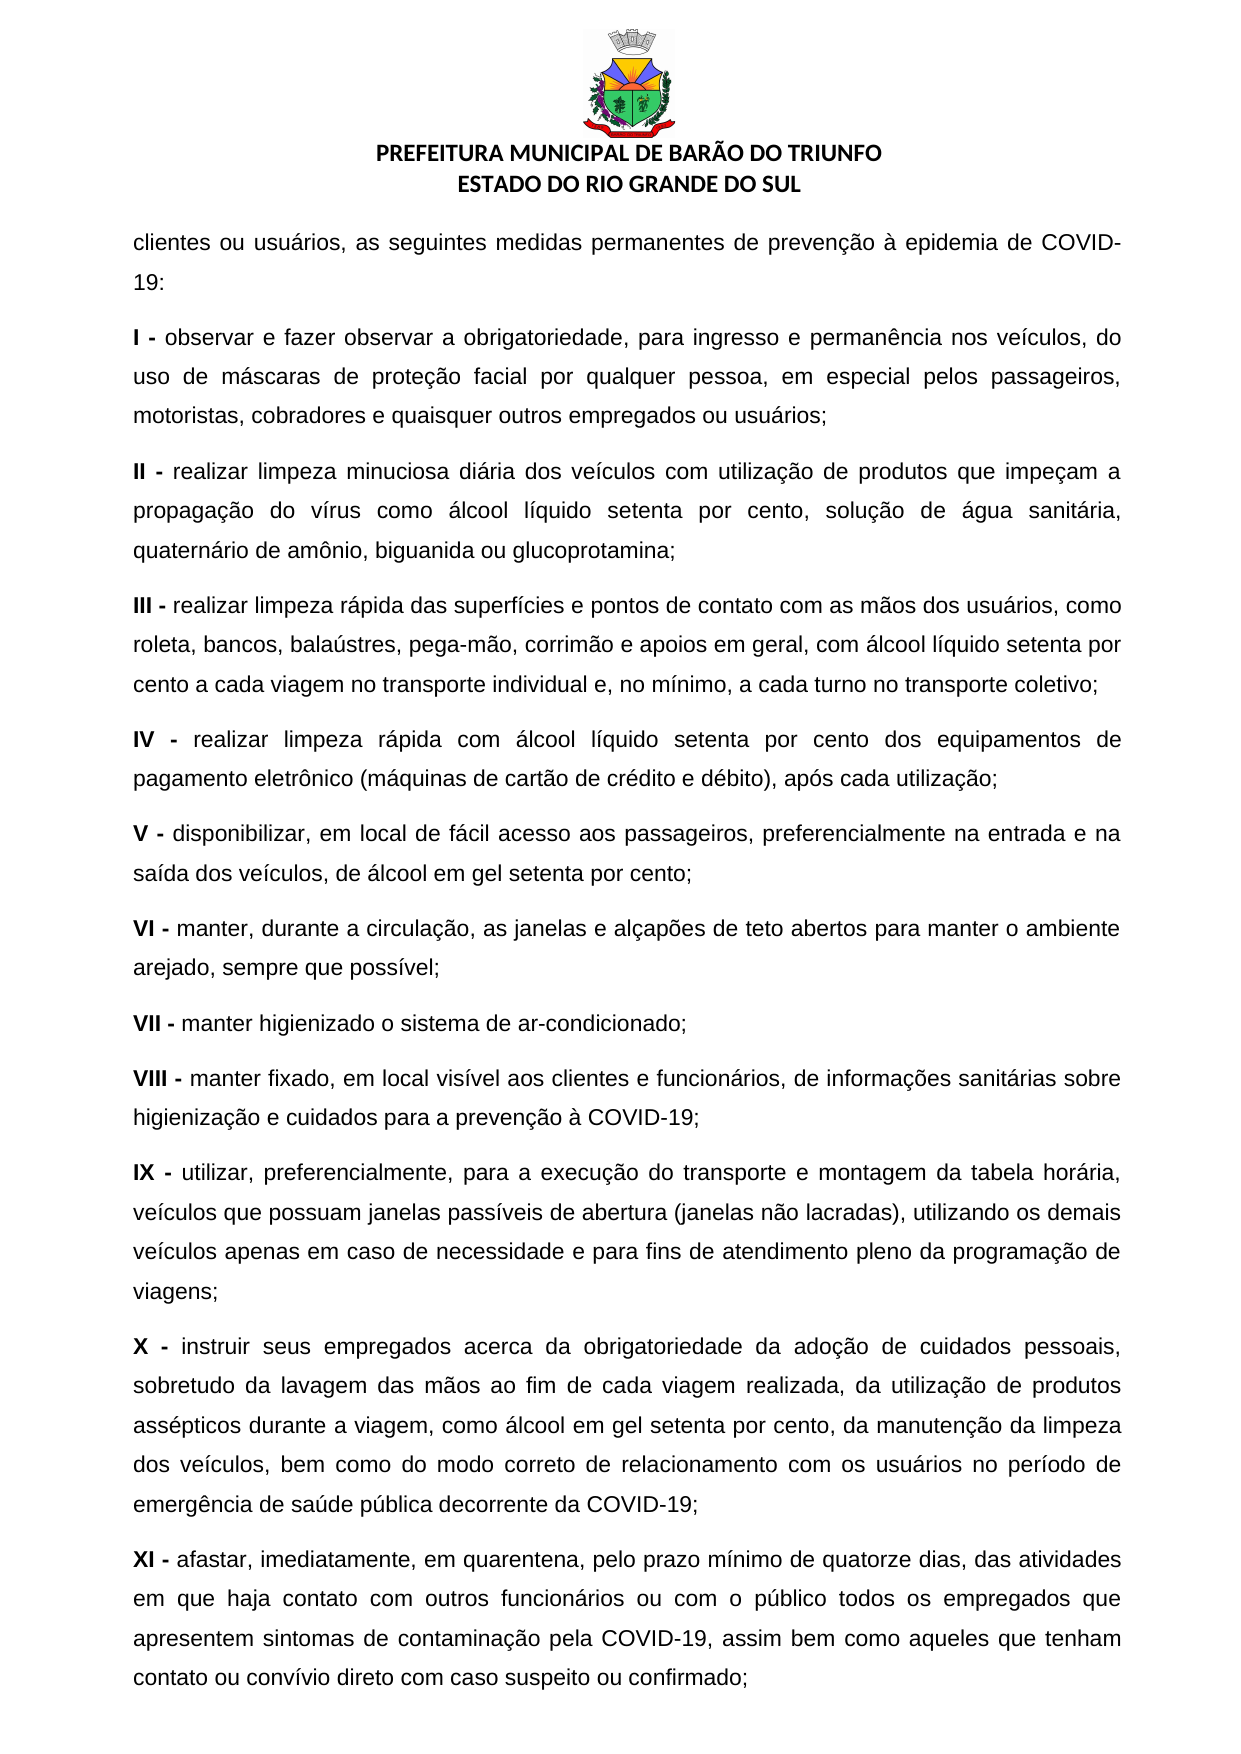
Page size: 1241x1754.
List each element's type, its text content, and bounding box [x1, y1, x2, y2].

text X - instruir seus empregados acerca da obrigatoriedade da adoção de cuidados pessoais, sobretudo da lavagem das mãos ao fim de cada viagem realizada, da utilização de produtos assépticos durante a viagem, como álcool em gel setenta por cento, da manutenção da limpeza dos veículos, bem como do modo correto de relacionamento com os usuários no período de emergência de saúde pública decorrente da COVID-19; [133, 1333, 1122, 1517]
text IV - realizar limpeza rápida com álcool líquido setenta por cento dos equipamentos de pagamento eletrônico (máquinas de cartão de crédito e débito), após cada utilização; [133, 726, 1122, 792]
picture [583, 29, 676, 138]
text VIII - manter fixado, em local visível aos clientes e funcionários, de informações sanitárias sobre higienização e cuidados para a prevenção à COVID-19; [133, 1064, 1122, 1130]
text IX - utilizar, preferencialmente, para a execução do transporte e montagem da tabela horária, veículos que possuam janelas passíveis de abertura (janelas não lacradas), utilizando os demais veículos apenas em caso de necessidade e para fins de atendimento pleno da programação de viagens; [133, 1159, 1122, 1304]
text II - realizar limpeza minuciosa diária dos veículos com utilização de produtos que impeçam a propagação do vírus como álcool líquido setenta por cento, solução de água sanitária, quaternário de amônio, biguanida ou glucoprotamina; [133, 458, 1122, 563]
text III - realizar limpeza rápida das superfícies e pontos de contato com as mãos dos usuários, como roleta, bancos, balaústres, pega-mão, corrimão e apoios em geral, com álcool líquido setenta por cento a cada viagem no transporte individual e, no mínimo, a cada turno no transporte coletivo; [133, 592, 1122, 697]
text I - observar e fazer observar a obrigatoriedade, para ingresso e permanência nos veículos, do uso de máscaras de proteção facial por qualquer pessoa, em especial pelos passageiros, motoristas, cobradores e quaisquer outros empregados ou usuários; [133, 323, 1122, 429]
text VII - manter higienizado o sistema de ar-condicionado; [133, 1009, 1122, 1036]
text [133, 229, 1122, 295]
text V - disponibilizar, em local de fácil acesso aos passageiros, preferencialmente na entrada e na saída dos veículos, de álcool em gel setenta por cento; [133, 820, 1122, 886]
text VI - manter, durante a circulação, as janelas e alçapões de teto abertos para manter o ambiente arejado, sempre que possível; [133, 915, 1122, 981]
text XI - afastar, imediatamente, em quarentena, pelo prazo mínimo de quatorze dias, das atividades em que haja contato com outros funcionários ou com o público todos os empregados que apresentem sintomas de contaminação pela COVID-19, assim bem como aqueles que tenham contato ou convívio direto com caso suspeito ou confirmado; [133, 1546, 1122, 1691]
